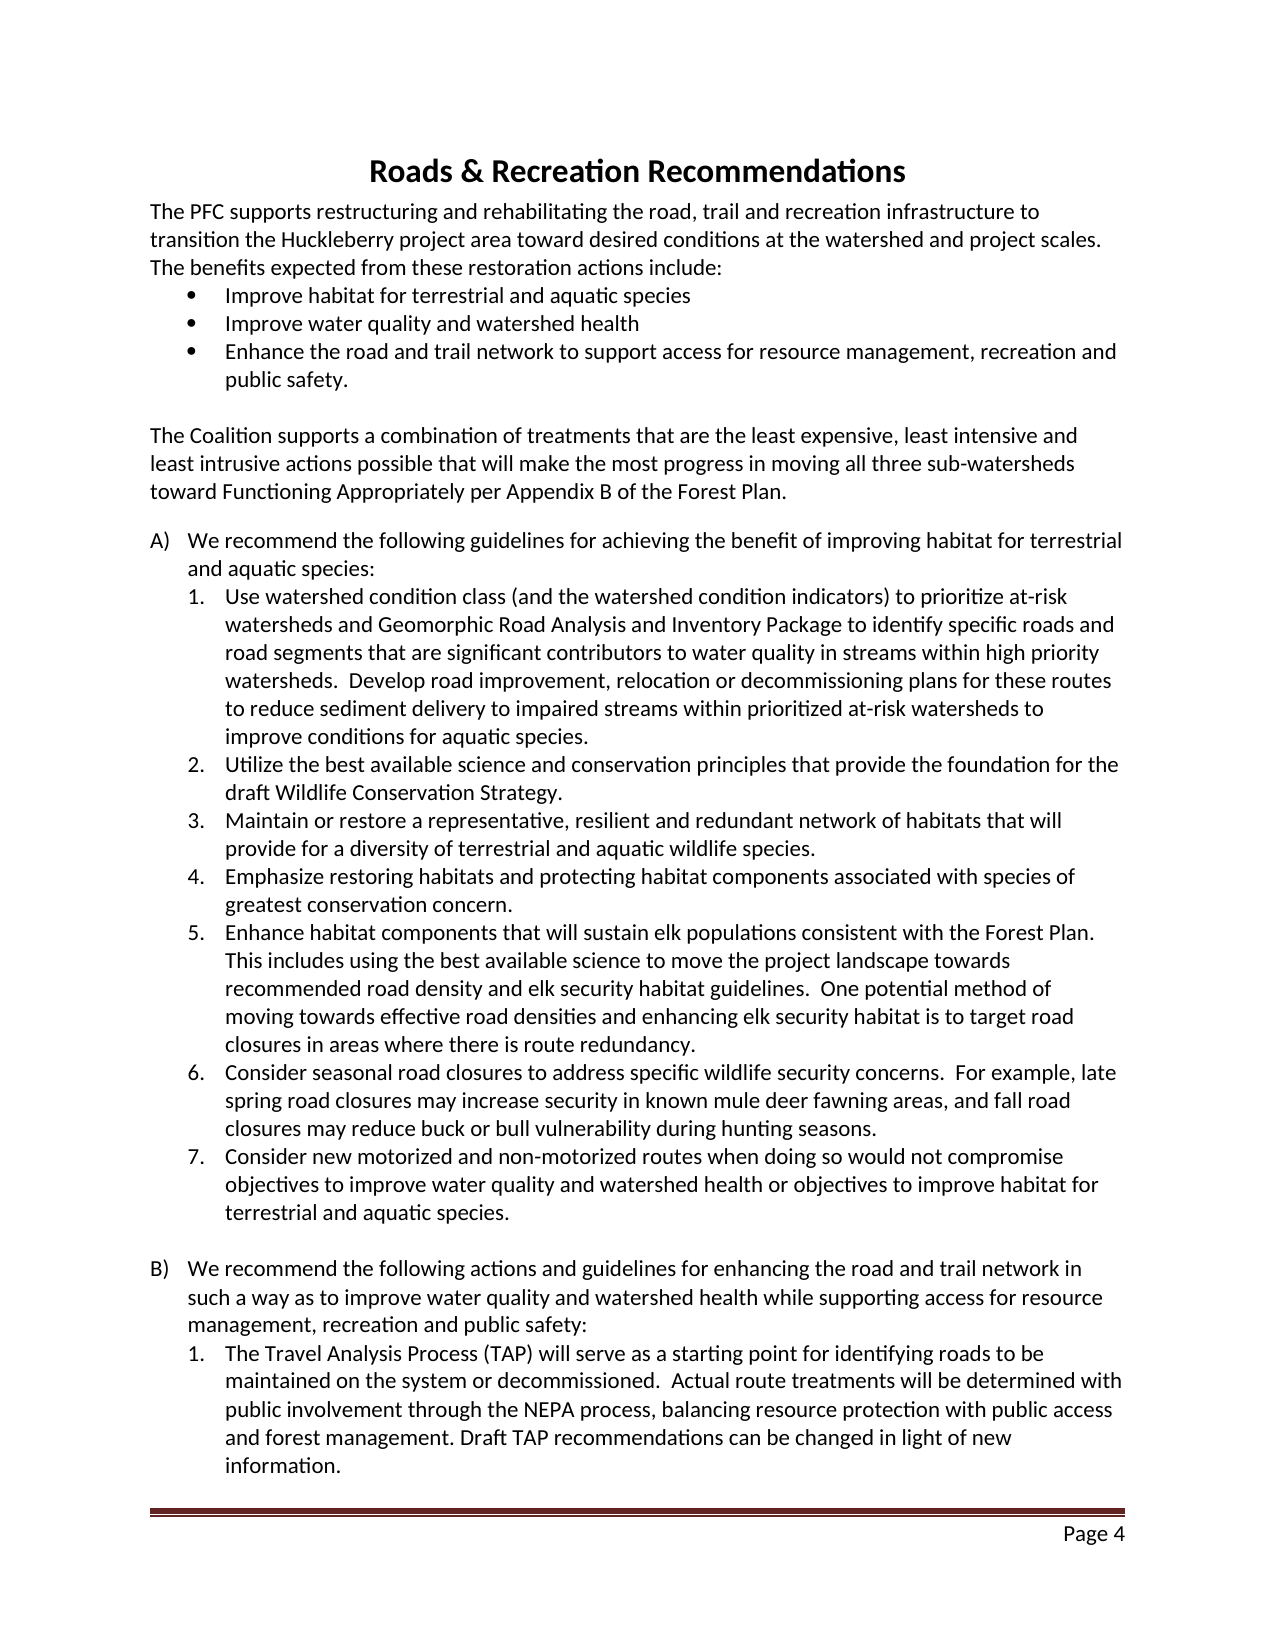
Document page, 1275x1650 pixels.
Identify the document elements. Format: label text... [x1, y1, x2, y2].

list Improve water quality and watershed health [187, 309, 1125, 337]
list Improve habitat for terrestrial and aquatic species [187, 281, 1125, 309]
list Utilize the best available science and conservation principles that provide the foundation for the draft Wildlife Conservation Strategy. [187, 750, 1125, 806]
list Enhance habitat components that will sustain elk populations consistent with the Forest Plan. This includes using the best available science to move the project landscape towards recommended road density and elk security habitat guidelines. One potential method of moving towards effective road densities and enhancing elk security habitat is to target road closures in areas where there is route redundancy. [187, 918, 1125, 1058]
list Use watershed condition class (and the watershed condition indicators) to prioritize at-risk watersheds and Geomorphic Road Analysis and Inventory Package to identify specific roads and road segments that are significant contributors to water quality in streams within high priority watersheds. Develop road improvement, relocation or decommissioning plans for these routes to reduce sediment delivery to impaired streams within prioritized at-risk watersheds to improve conditions for aquatic species. [187, 582, 1125, 750]
list Emphasize restoring habitats and protecting habitat components associated with species of greatest conservation concern. [187, 862, 1125, 918]
list Maintain or restore a representative, resilient and redundant network of habitats that will provide for a diversity of terrestrial and aquatic wildlife species. [187, 806, 1125, 862]
list The Travel Analysis Process (TAP) will serve as a starting point for identifying roads to be maintained on the system or decommissioned. Actual route treatments will be determined with public involvement through the NEPA process, balancing resource protection with public access and forest management. Draft TAP recommendations can be changed in light of new information. [187, 1339, 1125, 1479]
list We recommend the following guidelines for achieving the benefit of improving habitat for terrestrial and aquatic species: [150, 526, 1125, 582]
text The Coalition supports a combination of treatments that are the least expensive, least intensive and least intrusive actions possible that will make the most progress in moving all three sub-watersheds toward Functioning Appropriately per Appendix B of the Forest Plan. [150, 421, 1125, 505]
text The PFC supports restructuring and rehabilitating the road, trail and recreation infrastructure to transition the Huckleberry project area toward desired conditions at the watershed and project scales. The benefits expected from these restoration actions include: [150, 197, 1125, 281]
subtitle Roads & Recreation Recommendations [150, 150, 1125, 191]
list Consider new motorized and non-motorized routes when doing so would not compromise objectives to improve water quality and watershed health or objectives to improve habitat for terrestrial and aquatic species. [187, 1142, 1125, 1227]
list Consider seasonal road closures to address specific wildlife security concerns. For example, late spring road closures may increase security in known mule deer fawning areas, and fall road closures may reduce buck or bull vulnerability during hunting seasons. [187, 1058, 1125, 1142]
list Enhance the road and trail network to support access for resource management, recreation and public safety. [187, 337, 1125, 393]
list We recommend the following actions and guidelines for enhancing the road and trail network in such a way as to improve water quality and watershed health while supporting access for resource management, recreation and public safety: [150, 1254, 1125, 1339]
